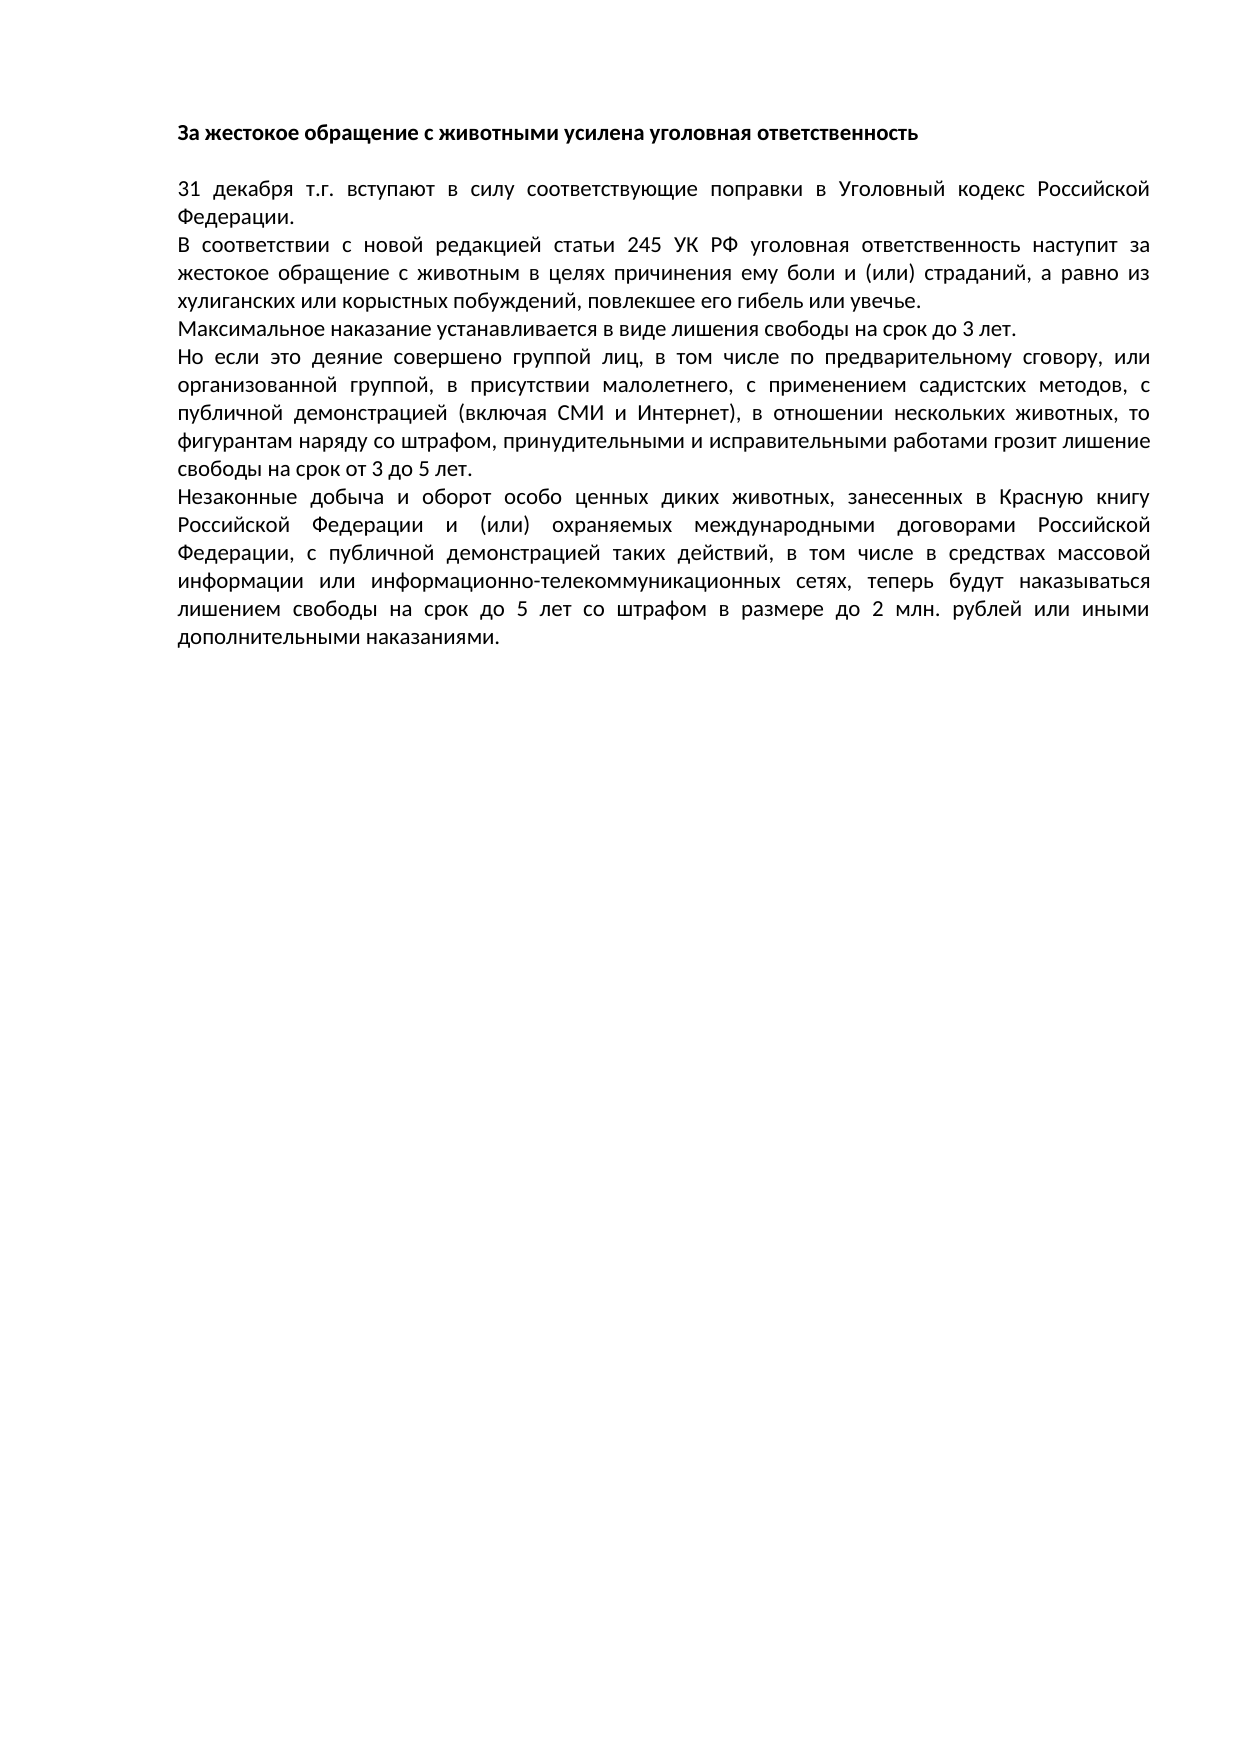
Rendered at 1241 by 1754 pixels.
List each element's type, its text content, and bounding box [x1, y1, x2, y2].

text В соответствии с новой редакцией статьи 245 УК РФ уголовная ответственность наступит за жестокое обращение с животным в целях причинения ему боли и (или) страданий, а равно из хулиганских или корыстных побуждений, повлекшее его гибель или увечье. [177, 230, 1152, 314]
text 31 декабря т.г. вступают в силу соответствующие поправки в Уголовный кодекс Российской Федерации. [177, 174, 1152, 230]
text Незаконные добыча и оборот особо ценных диких животных, занесенных в Красную книгу Российской Федерации и (или) охраняемых международными договорами Российской Федерации, с публичной демонстрацией таких действий, в том числе в средствах массовой информации или информационно-телекоммуникационных сетях, теперь будут наказываться лишением свободы на срок до 5 лет со штрафом в размере до 2 млн. рублей или иными дополнительными наказаниями. [177, 482, 1152, 651]
text Но если это деяние совершено группой лиц, в том числе по предварительному сговору, или организованной группой, в присутствии малолетнего, с применением садистских методов, с публичной демонстрацией (включая СМИ и Интернет), в отношении нескольких животных, то фигурантам наряду со штрафом, принудительными и исправительными работами грозит лишение свободы на срок от 3 до 5 лет. [177, 342, 1152, 482]
text За жестокое обращение с животными усилена уголовная ответственность [177, 118, 1152, 146]
text Максимальное наказание устанавливается в виде лишения свободы на срок до 3 лет. [177, 314, 1152, 342]
